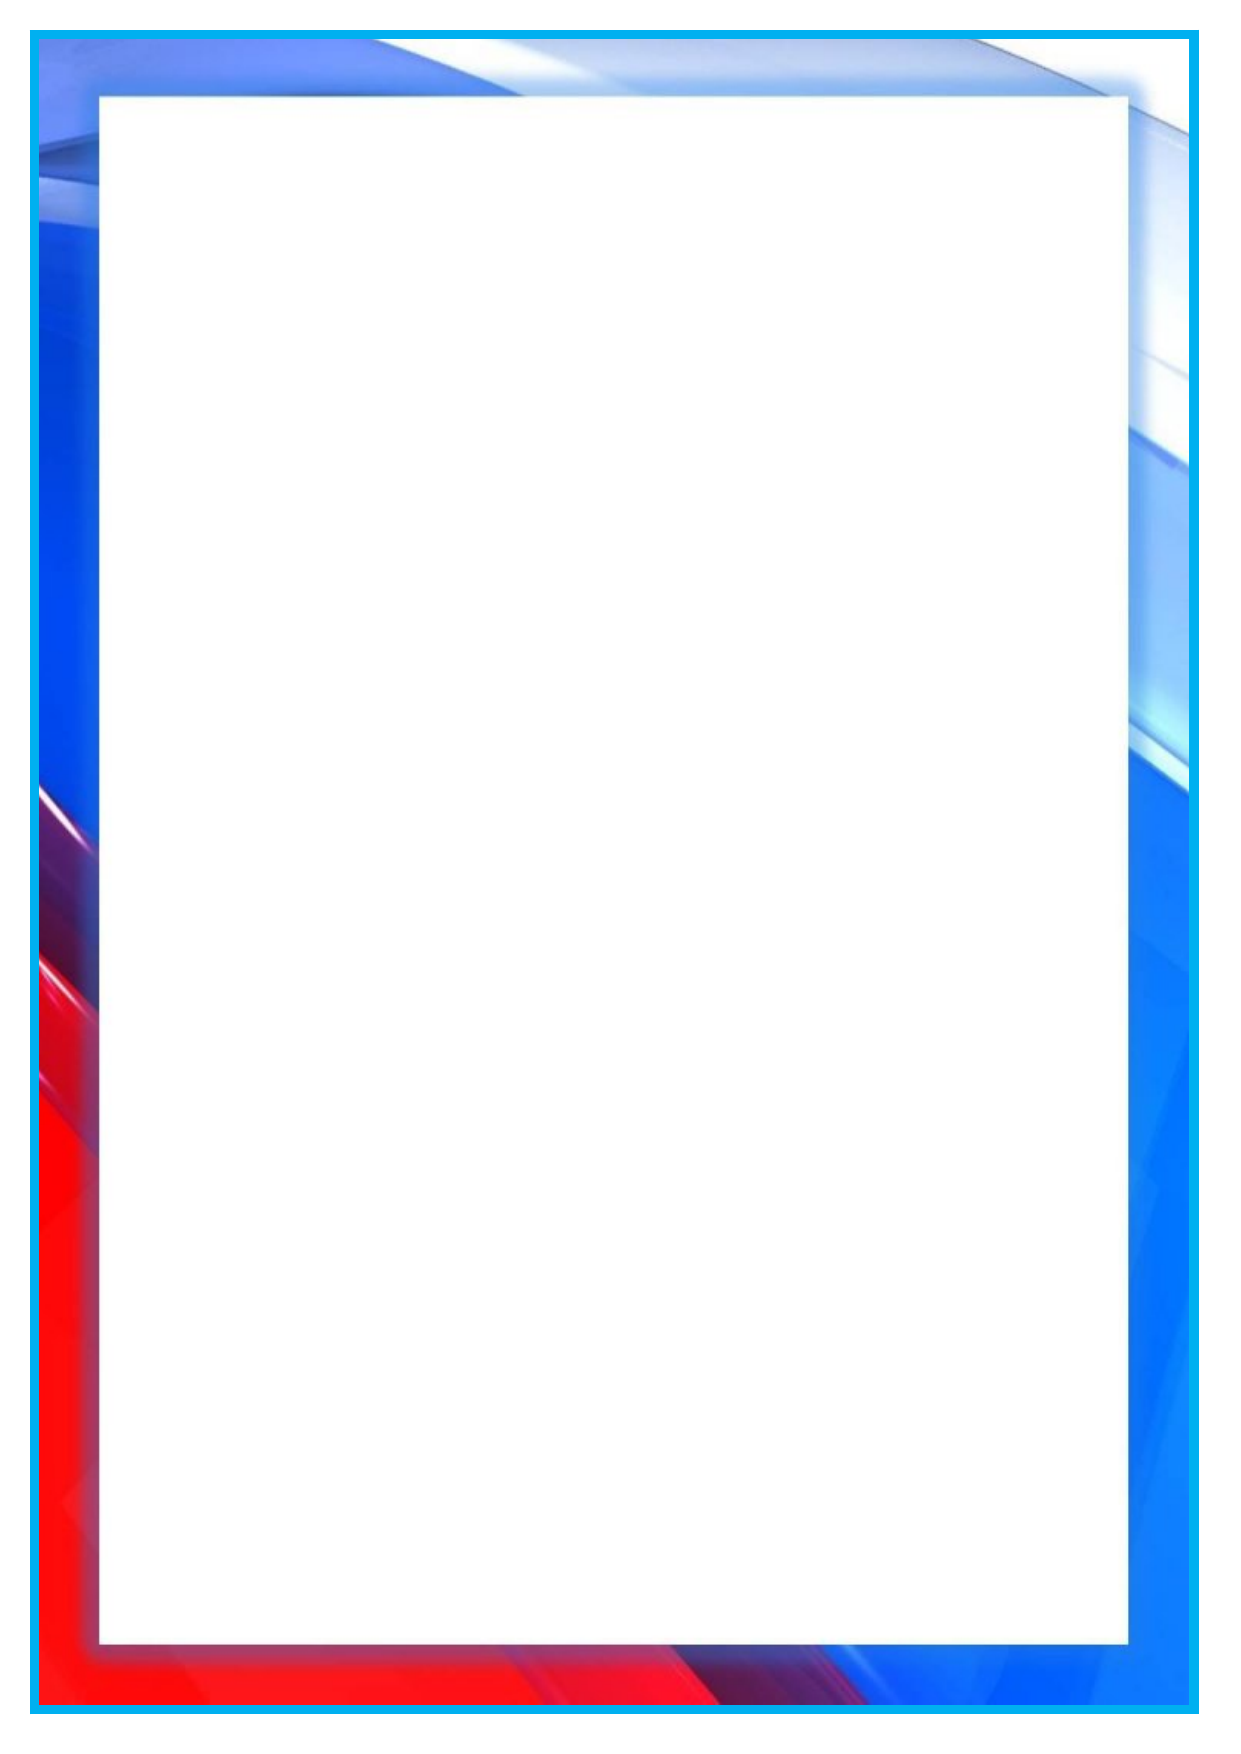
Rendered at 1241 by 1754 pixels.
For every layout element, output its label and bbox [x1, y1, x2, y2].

picture [40, 40, 1188, 1704]
